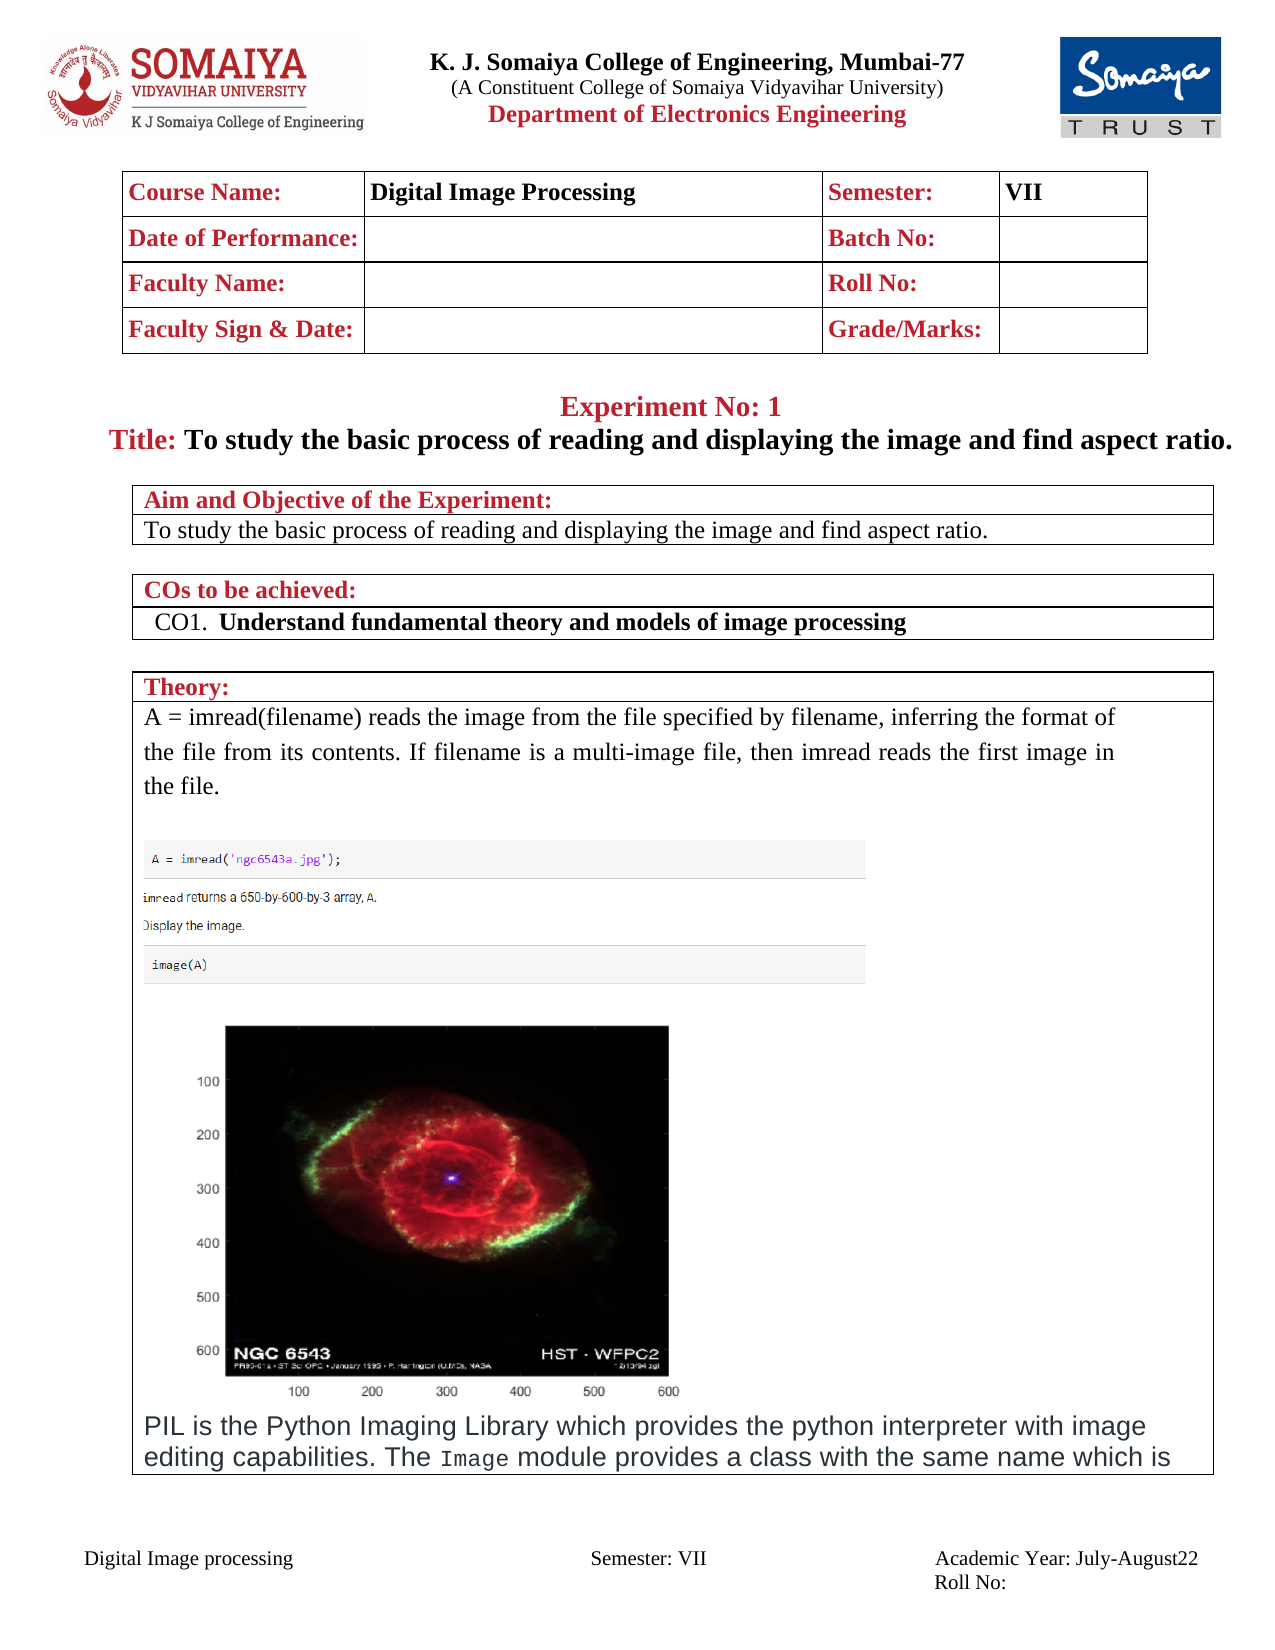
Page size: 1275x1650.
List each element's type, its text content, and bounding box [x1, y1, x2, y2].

table_cell [365, 217, 822, 261]
table_cell Roll No: [823, 263, 999, 307]
table_header Digital Image Processing [365, 172, 822, 216]
picture [42, 37, 367, 138]
table_cell [1000, 217, 1147, 261]
table_cell [365, 263, 822, 307]
table_header VII [1000, 172, 1147, 216]
table_header Course Name: [123, 172, 364, 216]
picture [143, 840, 866, 1405]
table_header COs to be achieved: [133, 575, 1213, 606]
table_cell [365, 308, 822, 352]
table_cell Faculty Name: [123, 263, 364, 307]
table_header Semester: [823, 172, 999, 216]
text Experiment No: 1 [76, 389, 1266, 422]
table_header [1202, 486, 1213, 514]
table_cell Date of Performance: [123, 217, 364, 261]
table_cell Batch No: [823, 217, 999, 261]
table_cell Understand fundamental theory and models of image processing [133, 608, 1213, 639]
table_cell Faculty Sign & Date: [123, 308, 364, 352]
table_cell To study the basic process of reading and displaying the image and find aspect ratio. [133, 515, 1213, 544]
table_cell [1000, 263, 1147, 307]
table_cell [1000, 308, 1147, 352]
text Title: To study the basic process of reading and displaying the image and find aspect ratio. [76, 422, 1266, 456]
picture [1060, 37, 1222, 138]
table_cell Grade/Marks: [823, 308, 999, 352]
